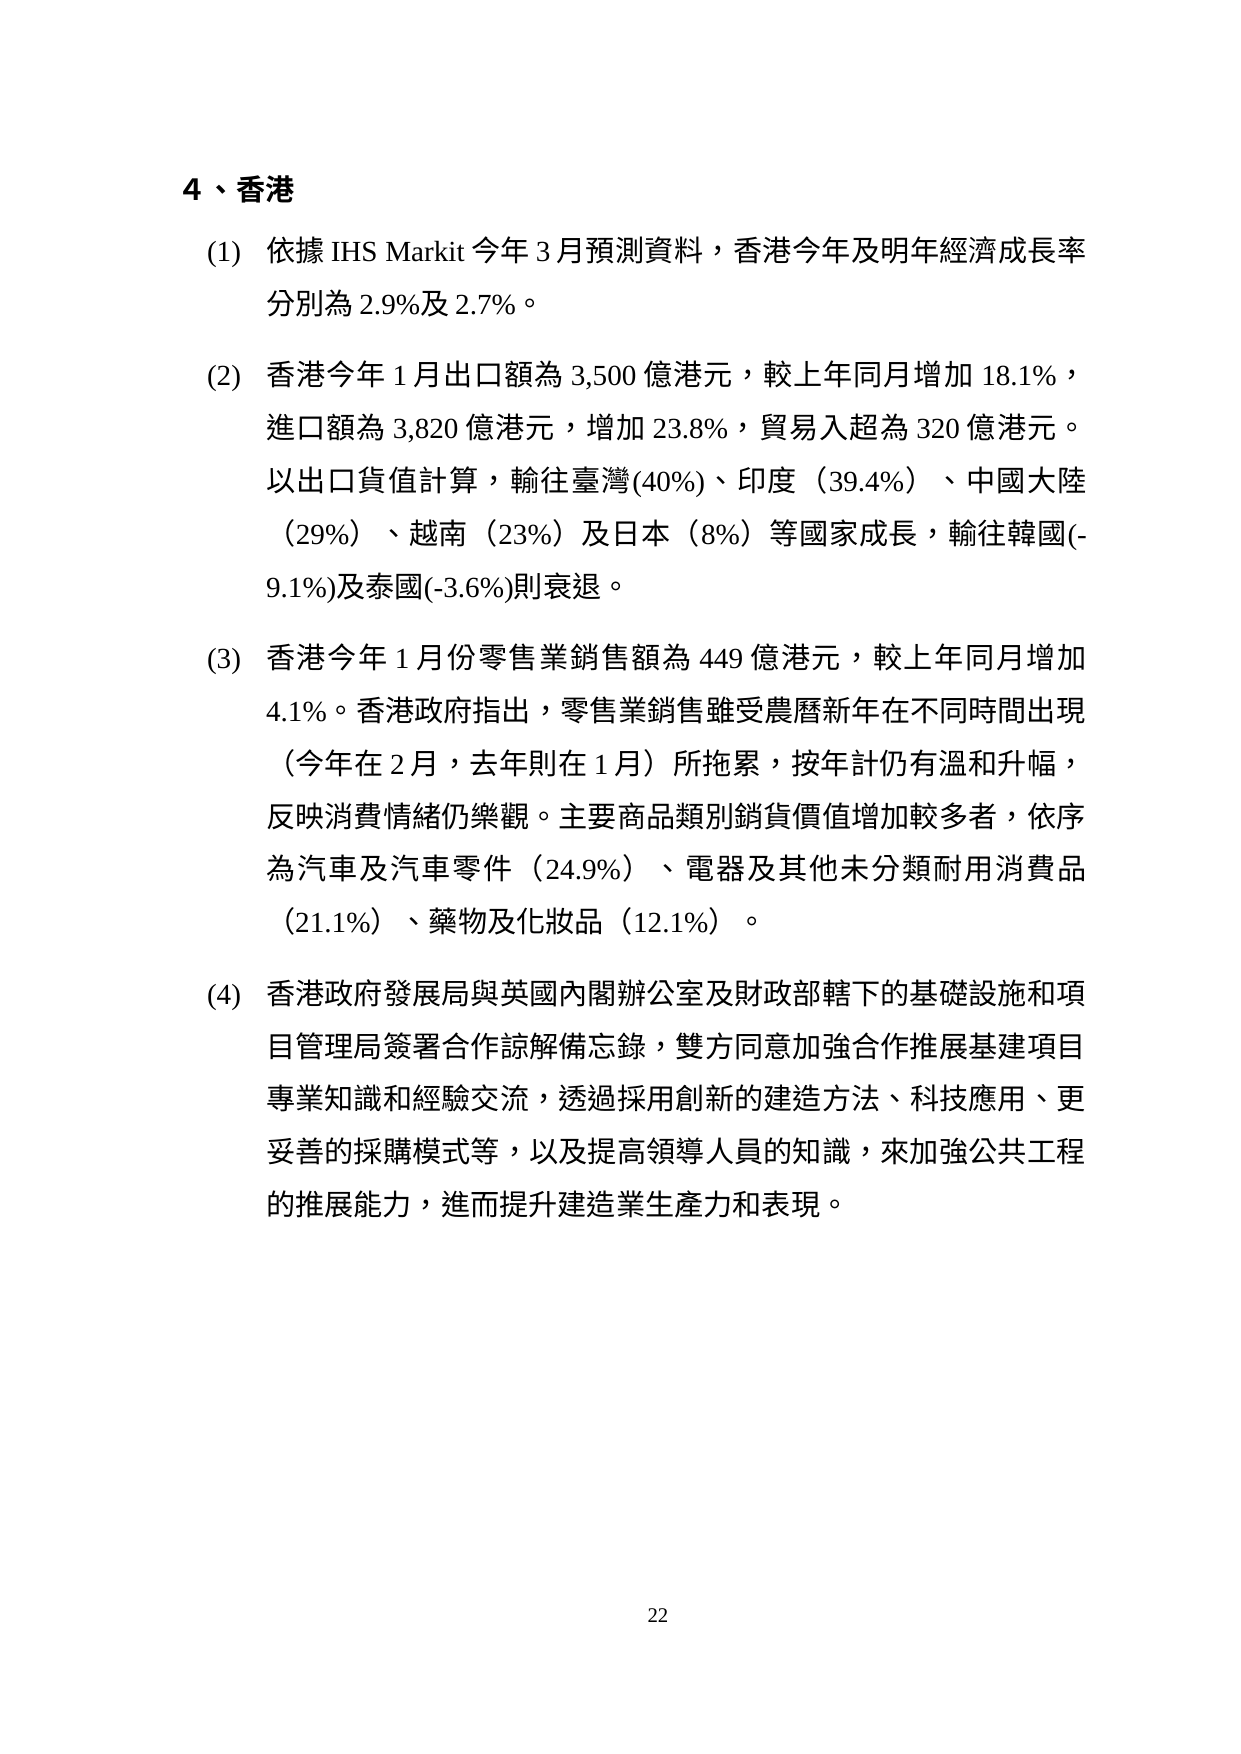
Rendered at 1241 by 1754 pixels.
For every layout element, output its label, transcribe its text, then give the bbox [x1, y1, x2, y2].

list 香港政府發展局與英國內閣辦公室及財政部轄下的基礎設施和項目管理局簽署合作諒解備忘錄，雙方同意加強合作推展基建項目專業知識和經驗交流，透過採用創新的建造方法、科技應用、更妥善的採購模式等，以及提高領導人員的知識，來加強公共工程的推展能力，進而提升建造業生產力和表現。 [207, 970, 1087, 1224]
list 香港今年1月出口額為3,500億港元，較上年同月增加18.1%，進口額為3,820億港元，增加23.8%，貿易入超為320億港元。以出口貨值計算，輸往臺灣(40%)、印度（39.4%）、中國大陸（29%）、越南（23%）及日本（8%）等國家成長，輸往韓國(-9.1%)及泰國(-3.6%)則衰退。 [207, 352, 1087, 605]
list 香港 [177, 166, 1063, 209]
list 香港今年1月份零售業銷售額為449億港元，較上年同月增加4.1%。香港政府指出，零售業銷售雖受農曆新年在不同時間出現（今年在2月，去年則在1月）所拖累，按年計仍有溫和升幅，反映消費情緒仍樂觀。主要商品類別銷貨價值增加較多者，依序為汽車及汽車零件（24.9%）、電器及其他未分類耐用消費品（21.1%）、藥物及化妝品（12.1%）。 [207, 635, 1087, 941]
list 依據IHS Markit今年3月預測資料，香港今年及明年經濟成長率分別為2.9%及2.7%。 [207, 227, 1087, 323]
